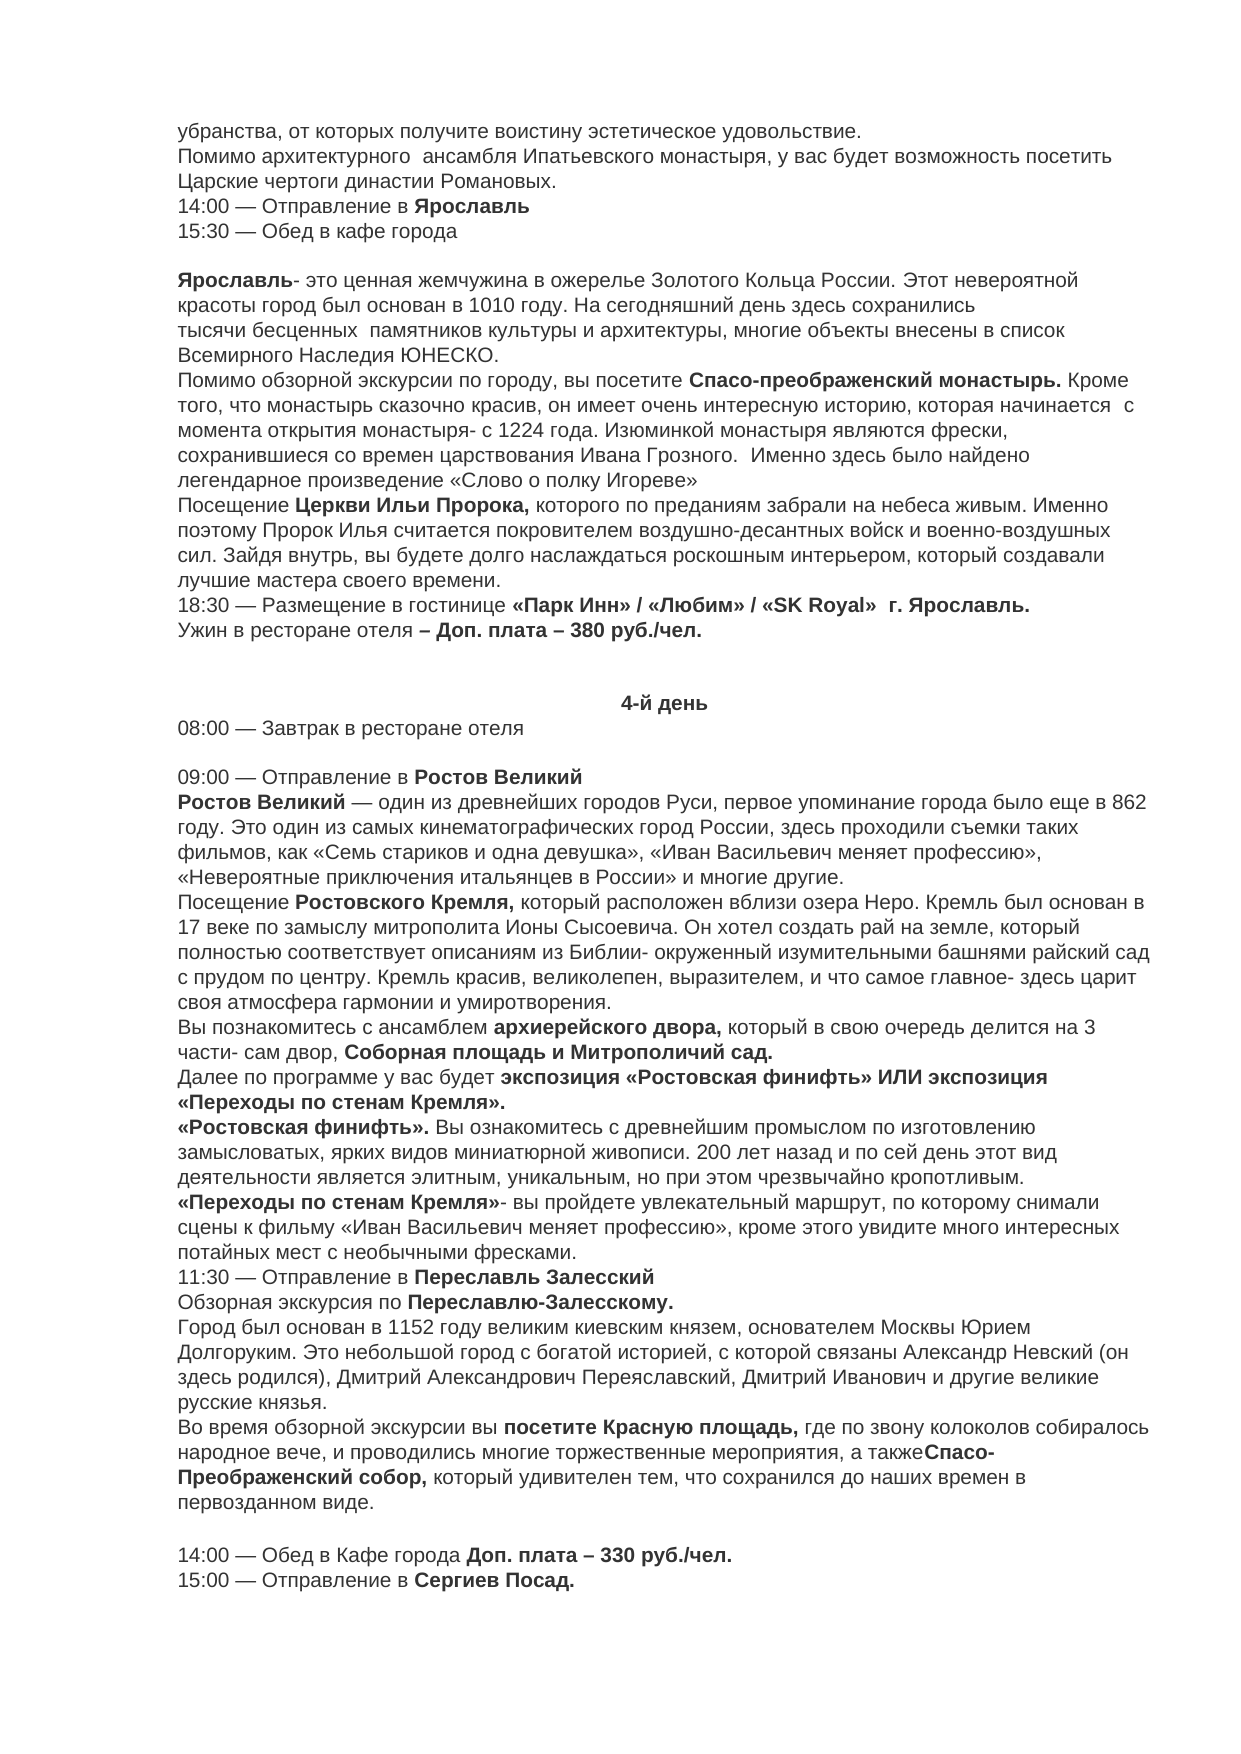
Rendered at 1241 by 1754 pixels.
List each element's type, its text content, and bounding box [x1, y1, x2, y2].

text 18:30 — Размещение в гостинице «Парк Инн» / «Любим» / «SK Royal» г. Ярославль. [177, 592, 1152, 617]
text Вы познакомитесь с ансамблем архиерейского двора, который в свою очередь делится на 3 части- сам двор, Соборная площадь и Митрополичий сад. [177, 1013, 1152, 1063]
text Обзорная экскурсия по Переславлю-Залесскому. Город был основан в 1152 году великим киевским князем, основателем Москвы Юрием Долгоруким. Это небольшой город с богатой историей, с которой связаны Александр Невский (он здесь родился), Дмитрий Александрович Переяславский, Дмитрий Иванович и другие великие русские князья. Во время обзорной экскурсии вы посетите Красную площадь, где по звону колоколов собиралось народное вече, и проводились многие торжественные мероприятия, а такжеСпасо-Преображенский собор, который удивителен тем, что сохранился до наших времен в первозданном виде. [177, 1288, 1152, 1541]
text Ярославль- это ценная жемчужина в ожерелье Золотого Кольца России. Этот невероятной красоты город был основан в 1010 году. На сегодняшний день здесь сохранились тысячи бесценных памятников культуры и архитектуры, многие объекты внесены в список Всемирного Наследия ЮНЕСКО. [177, 267, 1152, 367]
text 14:00 — Отправление в Ярославль [177, 193, 1152, 218]
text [177, 118, 1152, 193]
text 14:00 — Обед в Кафе города Доп. плата – 330 руб./чел. [177, 1541, 1152, 1566]
text Посещение Ростовского Кремля, который расположен вблизи озера Неро. Кремль был основан в 17 веке по замыслу митрополита Ионы Сысоевича. Он хотел создать рай на земле, который полностью соответствует описаниям из Библии- окруженный изумительными башнями райский сад с прудом по центру. Кремль красив, великолепен, выразителем, и что самое главное- здесь царит своя атмосфера гармонии и умиротворения. [177, 888, 1152, 1013]
text 4-й день [177, 690, 1152, 715]
text Далее по программе у вас будет экспозиция «Ростовская финифть» ИЛИ экспозиция «Переходы по стенам Кремля». «Ростовская финифть». Вы ознакомитесь с древнейшим промыслом по изготовлению замысловатых, ярких видов миниатюрной живописи. 200 лет назад и по сей день этот вид деятельности является элитным, уникальным, но при этом чрезвычайно кропотливым. «Переходы по стенам Кремля»- вы пройдете увлекательный маршрут, по которому снимали сцены к фильму «Иван Васильевич меняет профессию», кроме этого увидите много интересных потайных мест с необычными фресками. [177, 1063, 1152, 1263]
text 15:30 — Обед в кафе города [177, 218, 1152, 243]
text Помимо обзорной экскурсии по городу, вы посетите Спасо-преображенский монастырь. Кроме того, что монастырь сказочно красив, он имеет очень интересную историю, которая начинается с момента открытия монастыря- с 1224 года. Изюминкой монастыря являются фрески, сохранившиеся со времен царствования Ивана Грозного. Именно здесь было найдено легендарное произведение «Слово о полку Игореве» [177, 367, 1152, 492]
text Ростов Великий — один из древнейших городов Руси, первое упоминание города было еще в 862 году. Это один из самых кинематографических город России, здесь проходили съемки таких фильмов, как «Семь стариков и одна девушка», «Иван Васильевич меняет профессию», «Невероятные приключения итальянцев в России» и многие другие. [177, 788, 1152, 888]
text 09:00 — Отправление в Ростов Великий [177, 763, 1152, 788]
text Ужин в ресторане отеля – Доп. плата – 380 руб./чел. [177, 617, 1152, 642]
text 08:00 — Завтрак в ресторане отеля [177, 715, 1152, 740]
text Посещение Церкви Ильи Пророка, которого по преданиям забрали на небеса живым. Именно поэтому Пророк Илья считается покровителем воздушно-десантных войск и военно-воздушных сил. Зайдя внутрь, вы будете долго наслаждаться роскошным интерьером, который создавали лучшие мастера своего времени. [177, 492, 1152, 592]
text 11:30 — Отправление в Переславль Залесский [177, 1263, 1152, 1288]
text 15:00 — Отправление в Сергиев Посад. [177, 1566, 1152, 1591]
